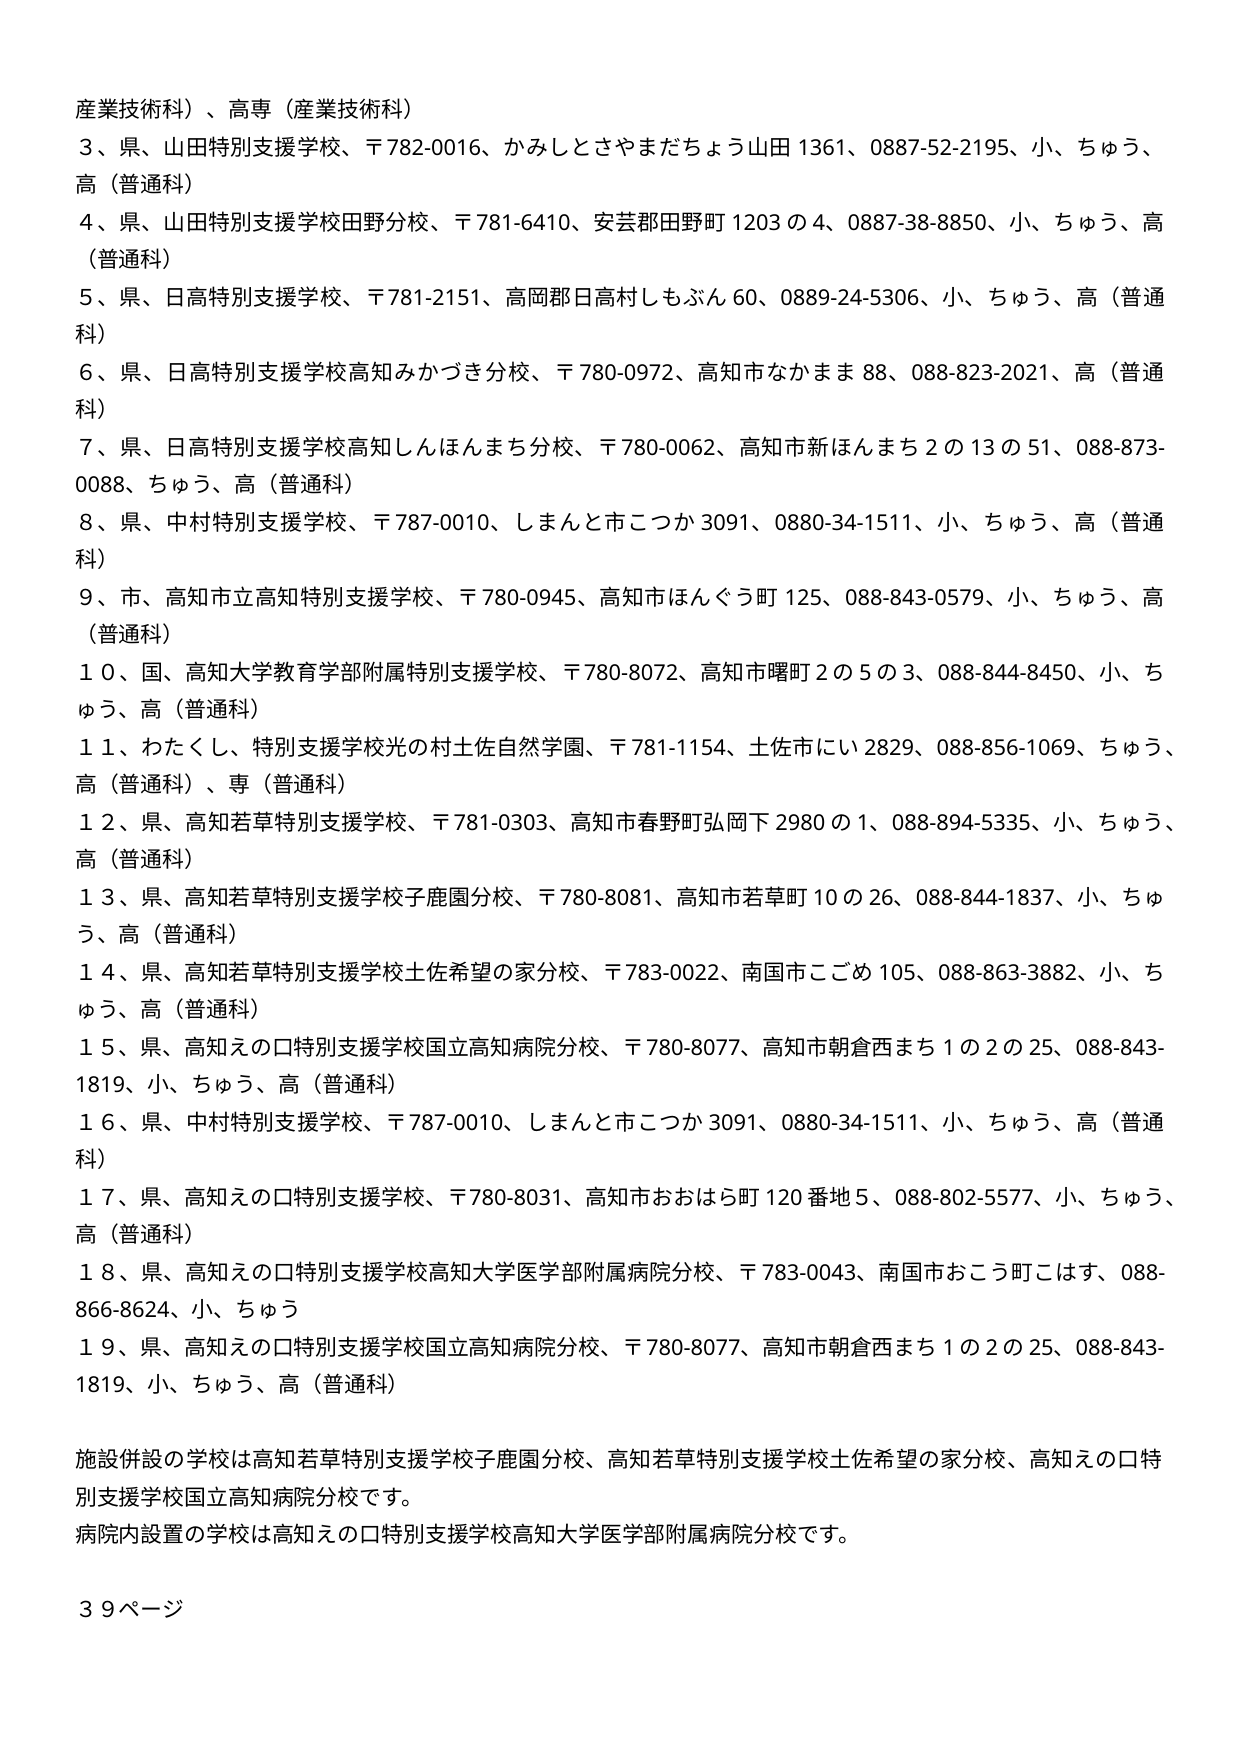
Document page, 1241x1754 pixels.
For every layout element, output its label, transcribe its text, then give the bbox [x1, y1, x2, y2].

text １４、県、高知若草特別支援学校土佐希望の家分校、〒783-0022、南国市こごめ105、088-863-3882、小、ちゅう、高（普通科） [75, 952, 1165, 1027]
text １１、わたくし、特別支援学校光の村土佐自然学園、〒781-1154、土佐市にい2829、088-856-1069、ちゅう、高（普通科）、専（普通科） [75, 727, 1165, 802]
text １８、県、高知えの口特別支援学校高知大学医学部附属病院分校、〒783-0043、南国市おこう町こはす、088-866-8624、小、ちゅう [75, 1252, 1165, 1327]
text １５、県、高知えの口特別支援学校国立高知病院分校、〒780-8077、高知市朝倉西まち1の2の25、088-843-1819、小、ちゅう、高（普通科） [75, 1027, 1165, 1102]
text １０、国、高知大学教育学部附属特別支援学校、〒780-8072、高知市曙町2の5の3、088-844-8450、小、ちゅう、高（普通科） [75, 652, 1165, 727]
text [75, 89, 1165, 127]
text ５、県、日高特別支援学校、〒781-2151、高岡郡日高村しもぶん60、0889-24-5306、小、ちゅう、高（普通科） [75, 277, 1165, 352]
text ８、県、中村特別支援学校、〒787-0010、しまんと市こつか3091、0880-34-1511、小、ちゅう、高（普通科） [75, 502, 1165, 577]
text ９、市、高知市立高知特別支援学校、〒780-0945、高知市ほんぐう町125、088-843-0579、小、ちゅう、高（普通科） [75, 577, 1165, 652]
text ３９ページ [75, 1589, 1165, 1627]
text ６、県、日高特別支援学校高知みかづき分校、〒780-0972、高知市なかまま88、088-823-2021、高（普通科） [75, 352, 1165, 427]
text ７、県、日高特別支援学校高知しんほんまち分校、〒780-0062、高知市新ほんまち2の13の51、088-873-0088、ちゅう、高（普通科） [75, 427, 1165, 502]
text １２、県、高知若草特別支援学校、〒781-0303、高知市春野町弘岡下2980の1、088-894-5335、小、ちゅう、高（普通科） [75, 802, 1165, 877]
text １９、県、高知えの口特別支援学校国立高知病院分校、〒780-8077、高知市朝倉西まち1の2の25、088-843-1819、小、ちゅう、高（普通科） [75, 1327, 1165, 1402]
text １６、県、中村特別支援学校、〒787-0010、しまんと市こつか3091、0880-34-1511、小、ちゅう、高（普通科） [75, 1102, 1165, 1177]
text 病院内設置の学校は高知えの口特別支援学校高知大学医学部附属病院分校です。 [75, 1514, 1165, 1552]
text ３、県、山田特別支援学校、〒782-0016、かみしとさやまだちょう山田1361、0887-52-2195、小、ちゅう、高（普通科） [75, 127, 1165, 202]
text １３、県、高知若草特別支援学校子鹿園分校、〒780-8081、高知市若草町10の26、088-844-1837、小、ちゅう、高（普通科） [75, 877, 1165, 952]
text ４、県、山田特別支援学校田野分校、〒781-6410、安芸郡田野町1203の4、0887-38-8850、小、ちゅう、高（普通科） [75, 202, 1165, 277]
text 施設併設の学校は高知若草特別支援学校子鹿園分校、高知若草特別支援学校土佐希望の家分校、高知えの口特別支援学校国立高知病院分校です。 [75, 1439, 1165, 1514]
text １７、県、高知えの口特別支援学校、〒780-8031、高知市おおはら町120番地５、088-802-5577、小、ちゅう、高（普通科） [75, 1177, 1165, 1252]
